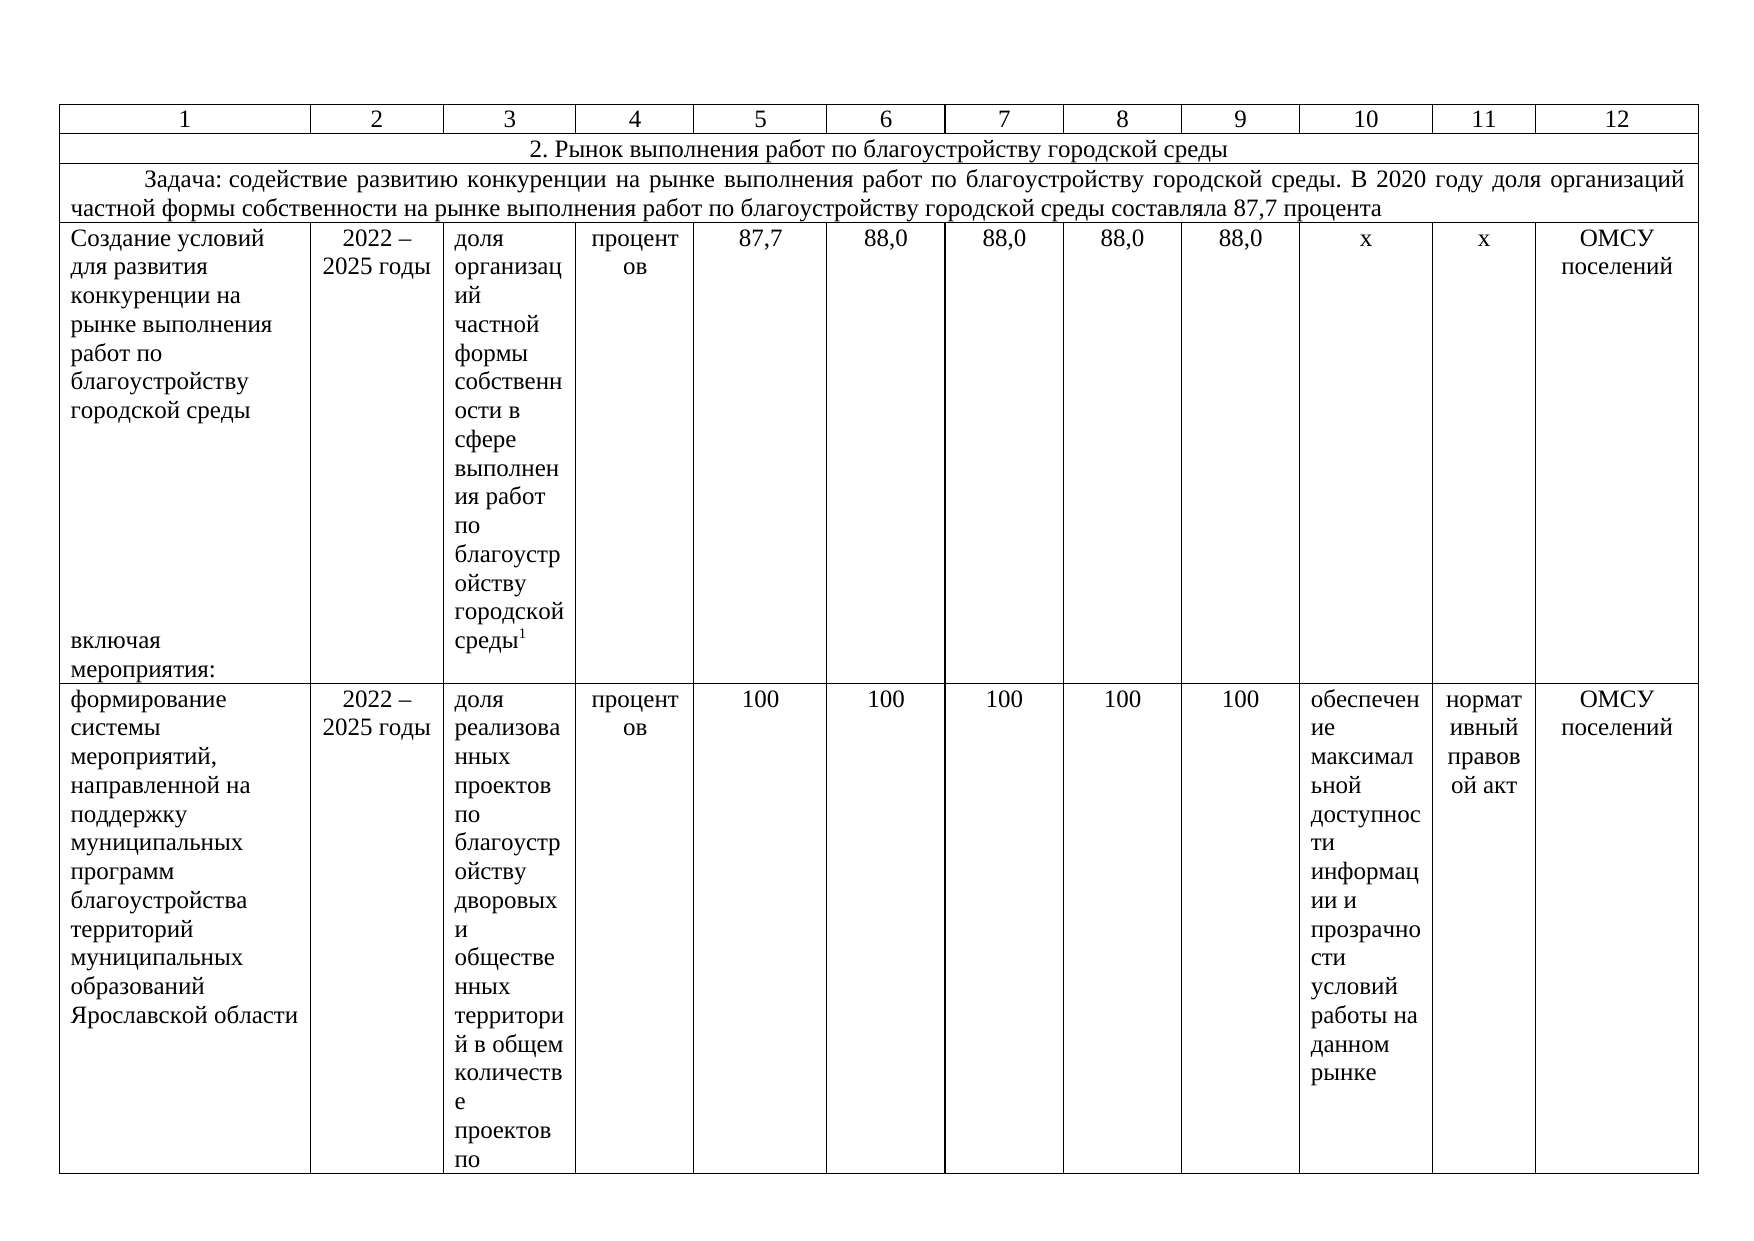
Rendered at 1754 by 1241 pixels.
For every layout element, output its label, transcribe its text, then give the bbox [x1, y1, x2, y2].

table_cell ОМСУ поселений [1536, 684, 1698, 1172]
table_header 1 [60, 105, 310, 133]
table_cell 88,0 [1182, 223, 1299, 683]
table_cell Создание условий для развития конкуренции на рынке выполнения работ по благоустройству городской среды включая мероприятия: [60, 223, 310, 683]
table_header 4 [576, 105, 693, 133]
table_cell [444, 684, 575, 1172]
table_cell 2. Рынок выполнения работ по благоустройству городской среды [60, 134, 1698, 163]
table_header 3 [444, 105, 575, 133]
table_header 10 [1300, 105, 1432, 133]
table_cell ОМСУ поселений [1536, 223, 1698, 683]
table_header 12 [1536, 105, 1698, 133]
table_cell доля организаций частной формы собственности в сфере выполнения работ по благоустройству городской среды1 [444, 223, 575, 683]
table_cell 100 [694, 684, 826, 1172]
table_header 9 [1182, 105, 1299, 133]
table_header 7 [946, 105, 1063, 133]
table_cell нормативный правовой акт [1433, 684, 1535, 1172]
table_cell 2022 – 2025 годы [311, 684, 443, 1172]
table_cell процентов [576, 223, 693, 683]
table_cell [1300, 684, 1432, 1172]
table_header 6 [827, 105, 944, 133]
table_cell х [1300, 223, 1432, 683]
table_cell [60, 684, 310, 1172]
table_cell Задача: содействие развитию конкуренции на рынке выполнения работ по благоустройству городской среды. В 2020 году доля организаций частной формы собственности на рынке выполнения работ по благоустройству городской среды составляла 87,7 процента [60, 164, 1698, 222]
table_cell 2022 – 2025 годы [311, 223, 443, 683]
table_header 2 [311, 105, 443, 133]
table_header 8 [1064, 105, 1181, 133]
table_cell процентов [576, 684, 693, 1172]
table_cell х [1433, 223, 1535, 683]
table_cell 87,7 [694, 223, 826, 683]
table_header 5 [694, 105, 826, 133]
table_cell 100 [1182, 684, 1299, 1172]
table_cell 100 [946, 684, 1063, 1172]
table_cell 100 [1064, 684, 1181, 1172]
table_cell 88,0 [1064, 223, 1181, 683]
table_header 11 [1433, 105, 1535, 133]
table_cell 100 [827, 684, 944, 1172]
table_cell 88,0 [827, 223, 944, 683]
table_cell 88,0 [946, 223, 1063, 683]
